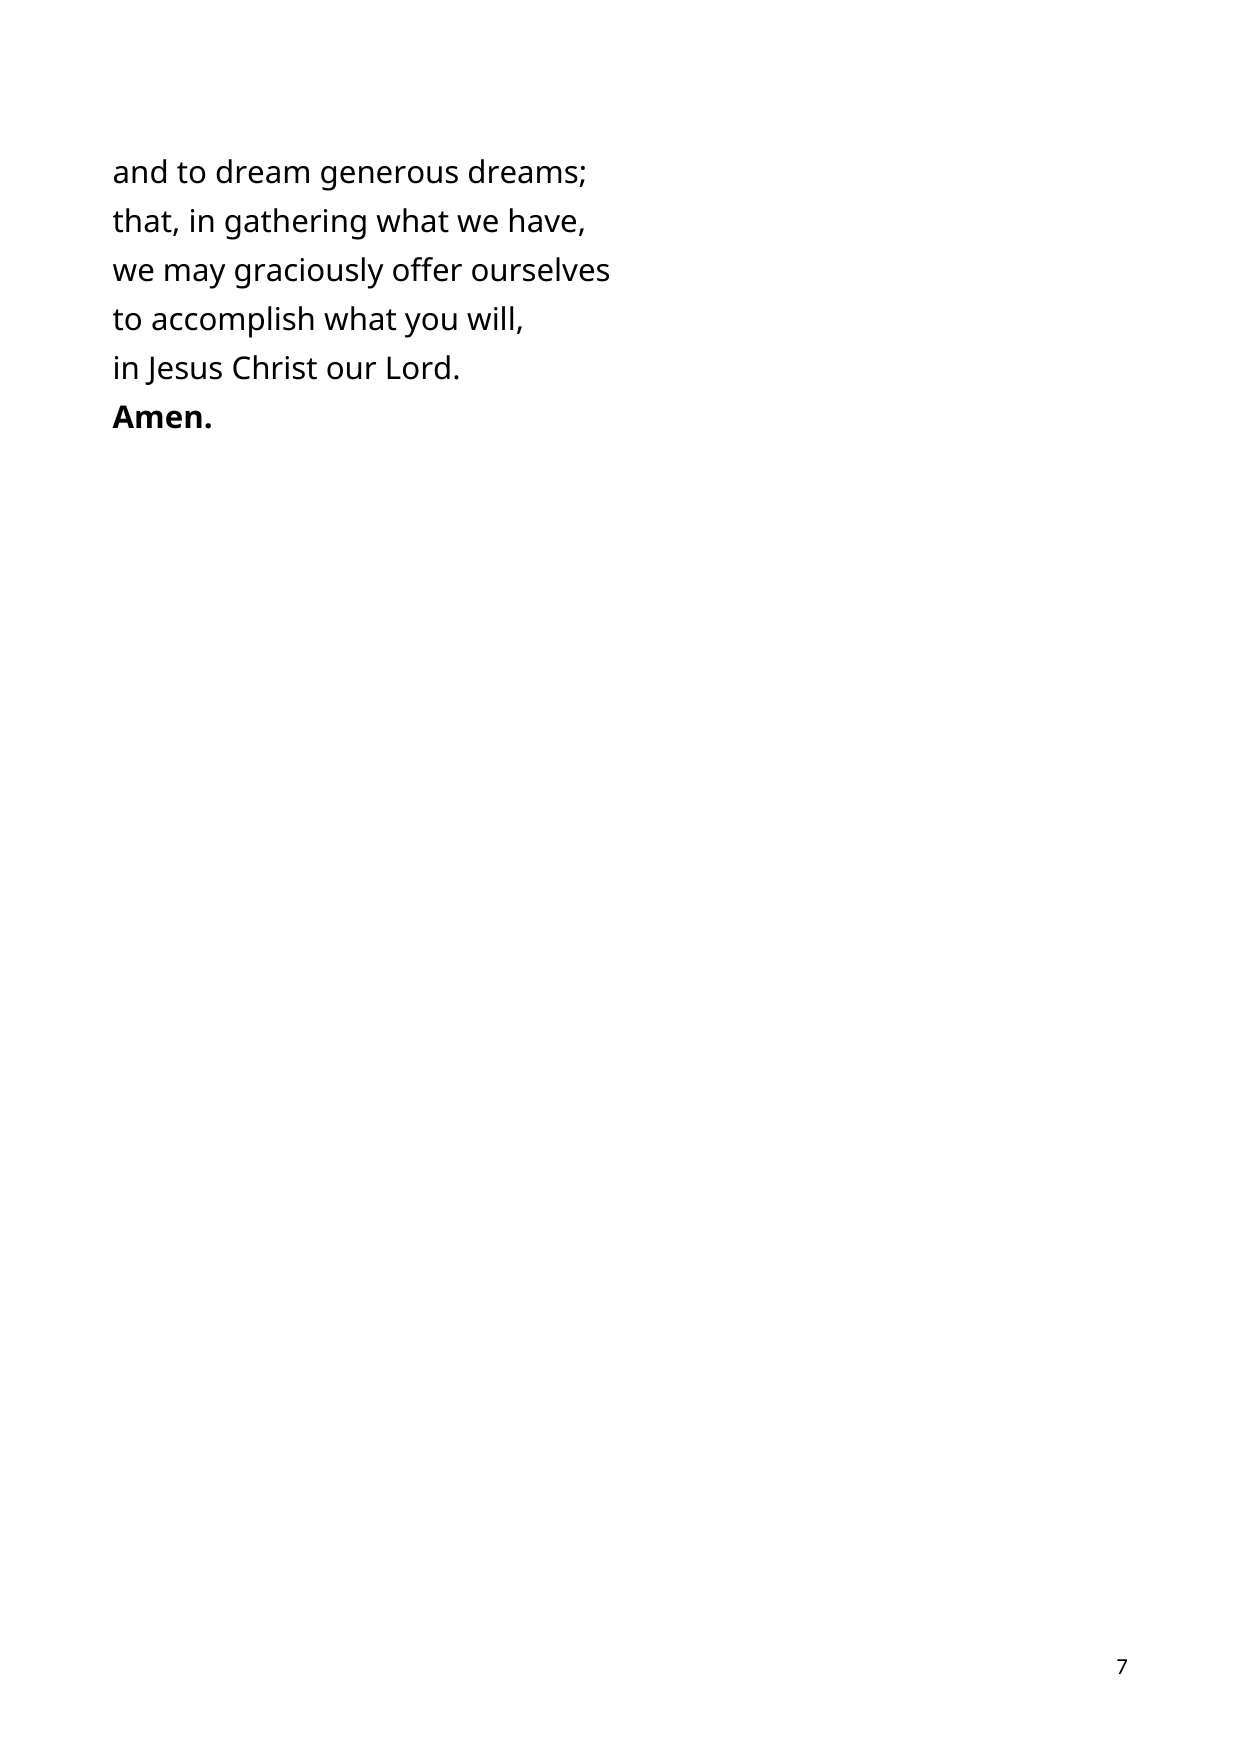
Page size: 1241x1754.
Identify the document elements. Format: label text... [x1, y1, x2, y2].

text Amen. [112, 395, 1128, 437]
text in Jesus Christ our Lord. [112, 346, 1128, 388]
text and to dream generous dreams; [112, 150, 1128, 193]
text we may graciously offer ourselves [112, 248, 1128, 291]
text to accomplish what you will, [112, 297, 1128, 339]
text that, in gathering what we have, [112, 199, 1128, 242]
